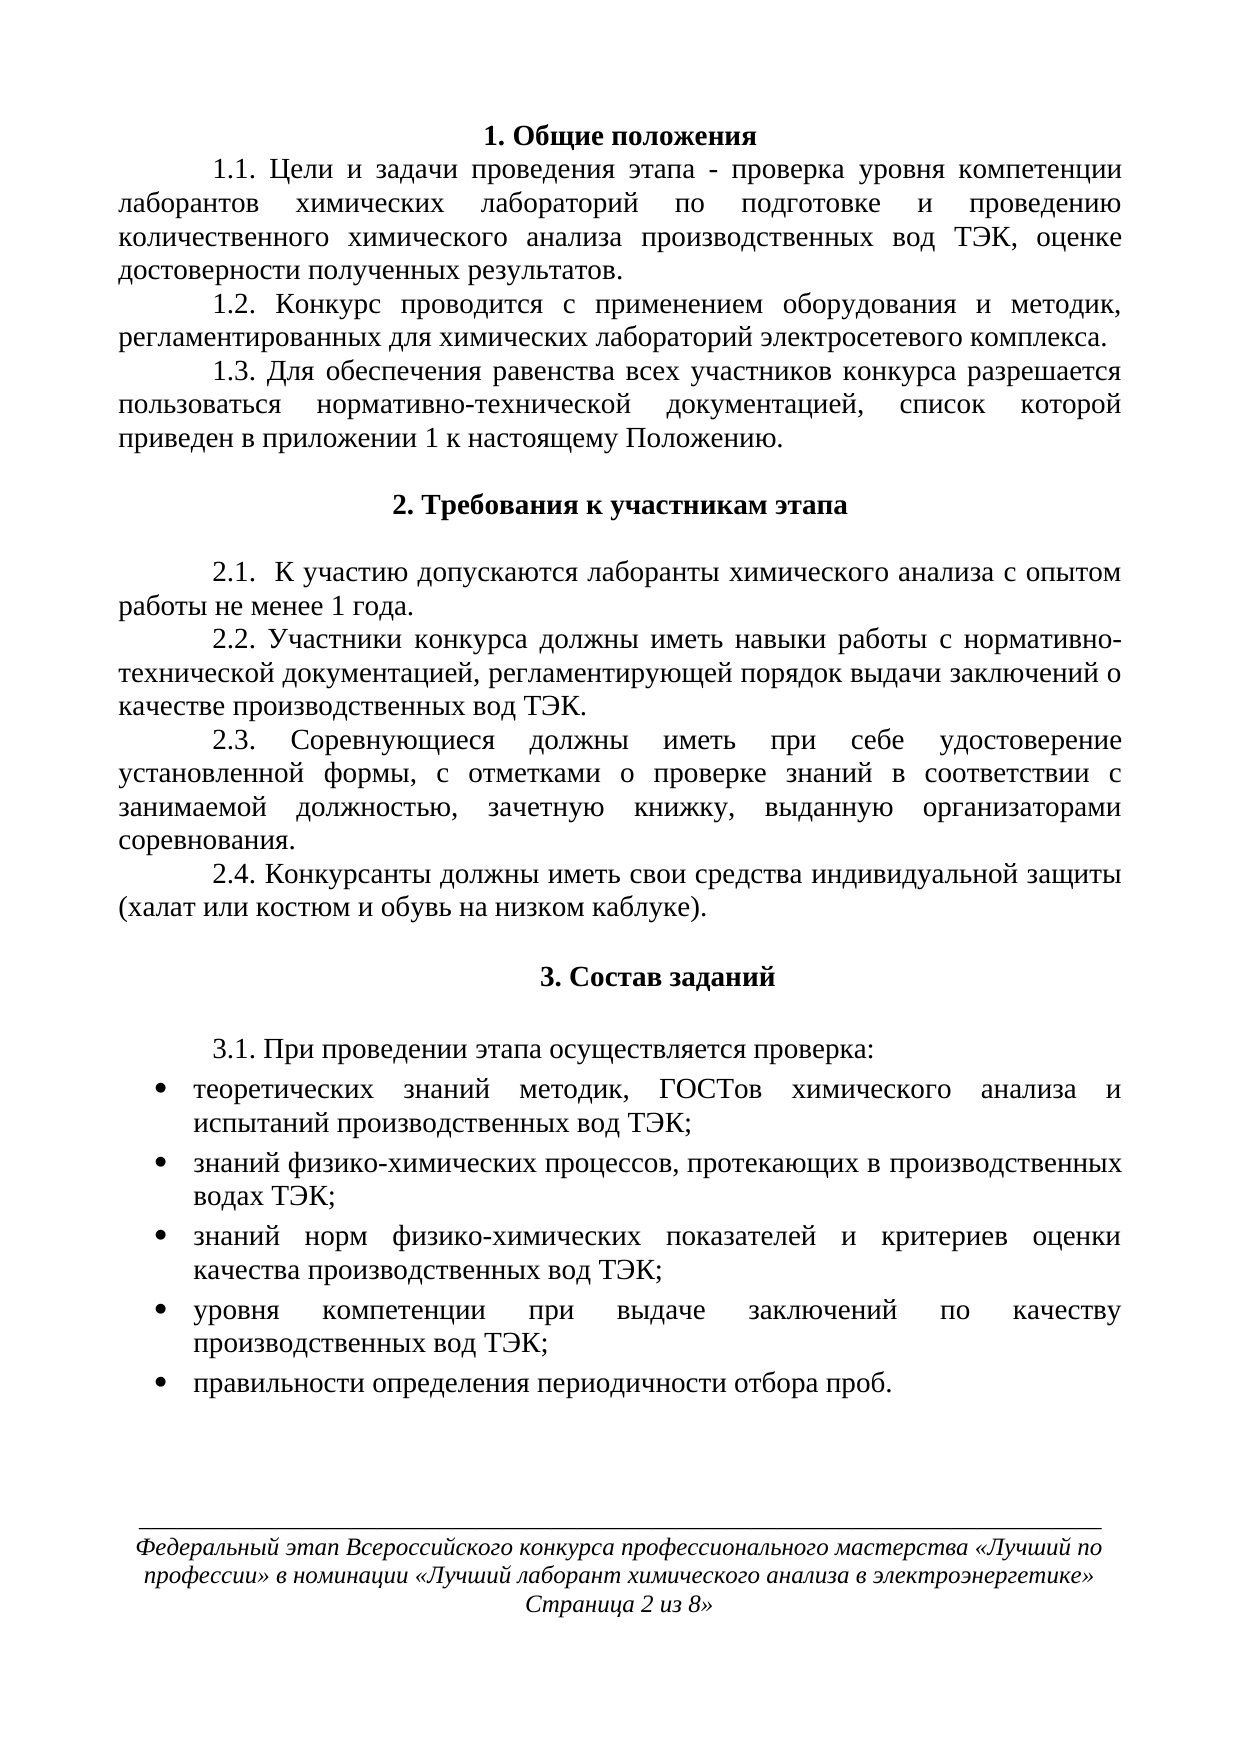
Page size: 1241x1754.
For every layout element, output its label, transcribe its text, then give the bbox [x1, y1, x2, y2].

text 3.1. При проведении этапа осуществляется проверка: [118, 1032, 1122, 1065]
list теоретических знаний методик, ГОСТов химического анализа и испытаний производственных вод ТЭК; [156, 1071, 1122, 1139]
text 2.4. Конкурсанты должны иметь свои средства индивидуальной защиты (халат или костюм и обувь на низком каблуке). [118, 856, 1122, 923]
list правильности определения периодичности отбора проб. [156, 1365, 1122, 1399]
text 1.2. Конкурс проводится с применением оборудования и методик, регламентированных для химических лабораторий электросетевого комплекса. [118, 286, 1122, 353]
list уровня компетенции при выдаче заключений по качеству производственных вод ТЭК; [156, 1292, 1122, 1359]
text 1.1. Цели и задачи проведения этапа - проверка уровня компетенции лаборантов химических лабораторий по подготовке и проведению количественного химического анализа производственных вод ТЭК, оценке достоверности полученных результатов. [118, 152, 1122, 286]
text 1. Общие положения [118, 118, 1122, 152]
text 2.2. Участники конкурса должны иметь навыки работы с нормативно-технической документацией, регламентирующей порядок выдачи заключений о качестве производственных вод ТЭК. [118, 621, 1122, 722]
text 2. Требования к участникам этапа [118, 487, 1122, 521]
text 2.3. Соревнующиеся должны иметь при себе удостоверение установленной формы, с отметками о проверке знаний в соответствии с занимаемой должностью, зачетную книжку, выданную организаторами соревнования. [118, 722, 1122, 856]
list знаний норм физико-химических показателей и критериев оценки качества производственных вод ТЭК; [156, 1218, 1122, 1286]
text 3. Состав заданий [118, 957, 1122, 994]
text 2.1. К участию допускаются лаборанты химического анализа с опытом работы не менее 1 года. [118, 554, 1122, 621]
list знаний физико-химических процессов, протекающих в производственных водах ТЭК; [156, 1145, 1122, 1212]
text 1.3. Для обеспечения равенства всех участников конкурса разрешается пользоваться нормативно-технической документацией, список которой приведен в приложении 1 к настоящему Положению. [118, 353, 1122, 453]
